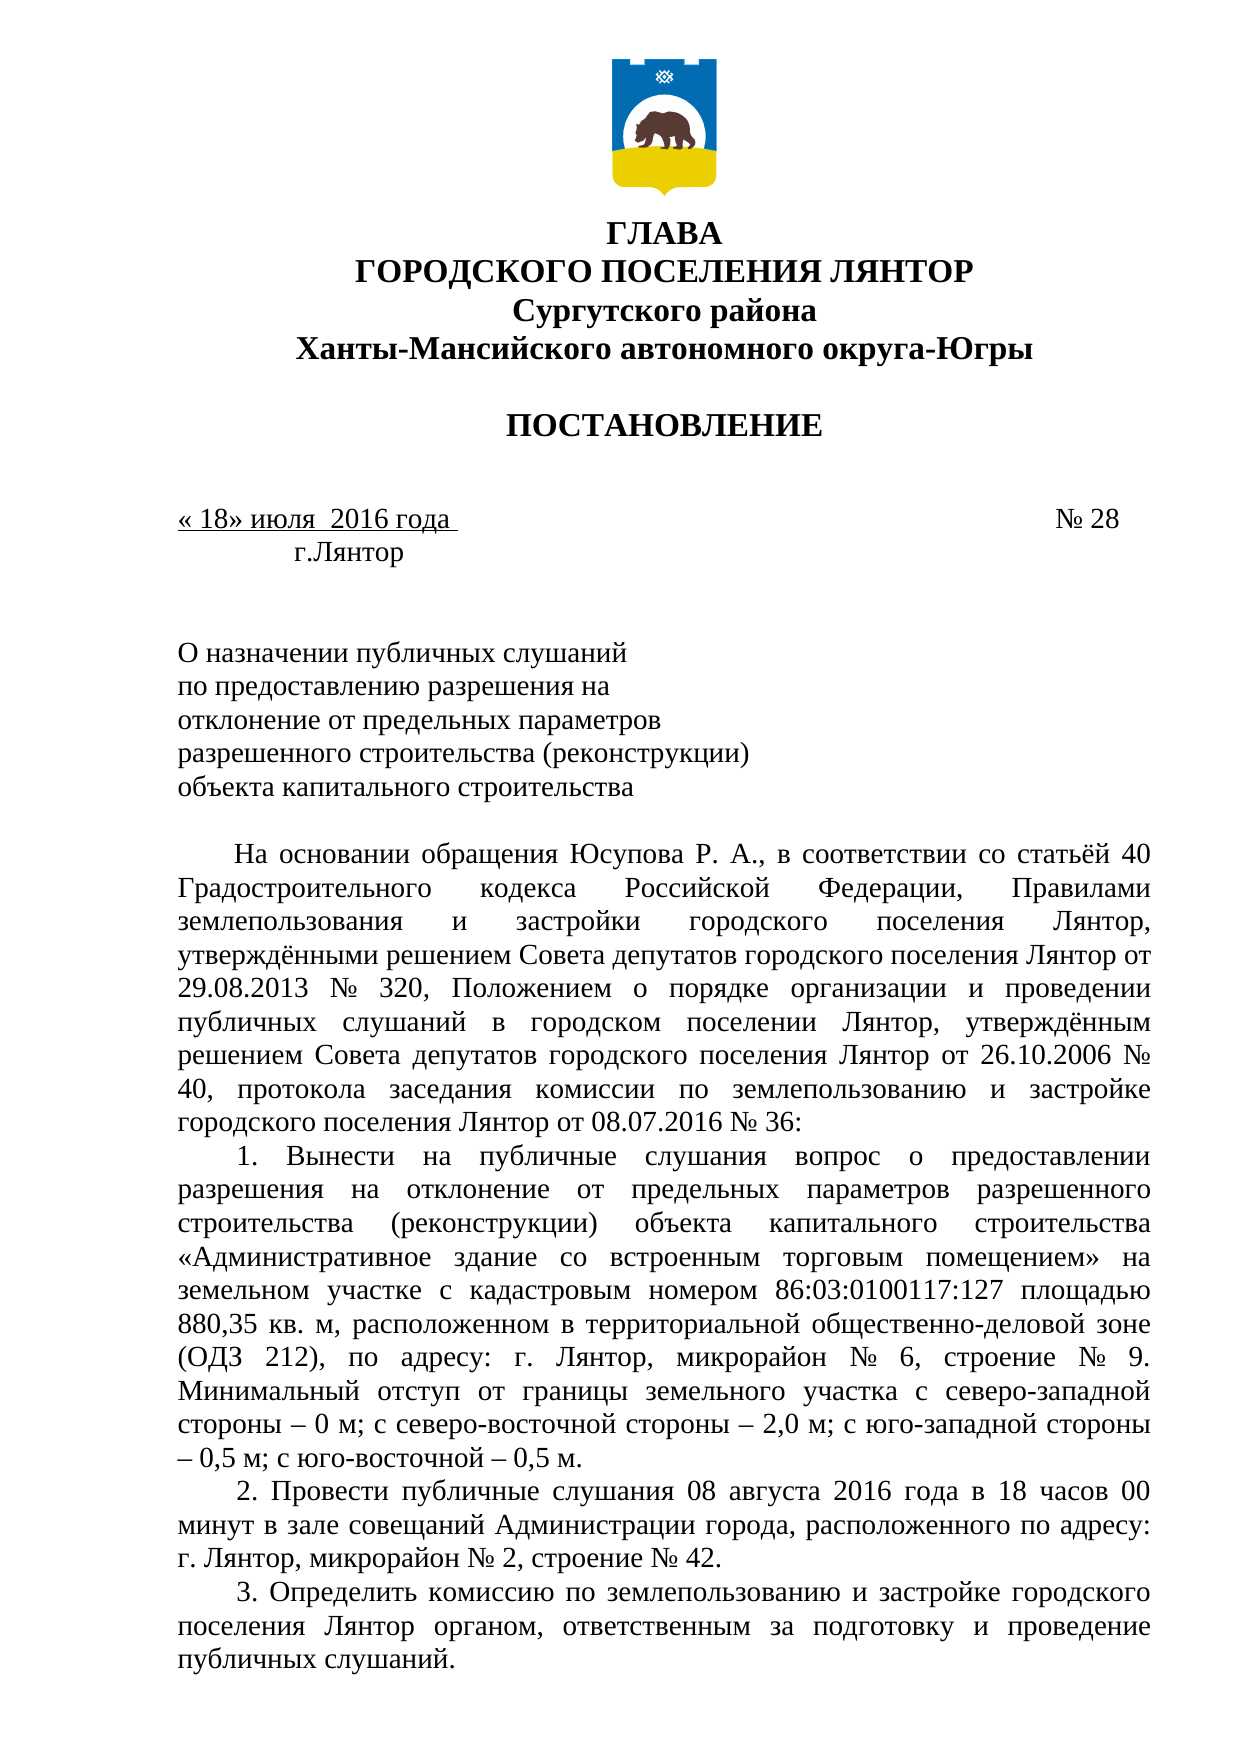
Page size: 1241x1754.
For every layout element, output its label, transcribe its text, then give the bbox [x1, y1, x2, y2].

text разрешенного строительства (реконструкции) [177, 736, 1152, 769]
text ГЛАВА [177, 213, 1152, 252]
text На основании обращения Юсупова Р. А., в соответствии со статьёй 40 Градостроительного кодекса Российской Федерации, Правилами землепользования и застройки городского поселения Лянтор, утверждёнными решением Совета депутатов городского поселения Лянтор от 29.08.2013 № 320, Положением о порядке организации и проведении публичных слушаний в городском поселении Лянтор, утверждённым решением Совета депутатов городского поселения Лянтор от 26.10.2006 № 40, протокола заседания комиссии по землепользованию и застройке городского поселения Лянтор от 08.07.2016 № 36: [177, 836, 1152, 1138]
text ГОРОДСКОГО ПОСЕЛЕНИЯ ЛЯНТОР [177, 252, 1152, 290]
text по предоставлению разрешения на [177, 668, 1152, 702]
text отклонение от предельных параметров [177, 702, 1152, 736]
text 1. Вынести на публичные слушания вопрос о предоставлении разрешения на отклонение от предельных параметров разрешенного строительства (реконструкции) объекта капитального строительства «Административное здание со встроенным торговым помещением» на земельном участке с кадастровым номером 86:03:0100117:127 площадью 880,35 кв. м, расположенном в территориальной общественно-деловой зоне (ОДЗ 212), по адресу: г. Лянтор, микрорайон № 6, строение № 9. Минимальный отступ от границы земельного участка с северо-западной стороны – 0 м; с северо-восточной стороны – 2,0 м; с юго-западной стороны – 0,5 м; с юго-восточной – 0,5 м. [177, 1138, 1152, 1473]
text объекта капитального строительства [177, 769, 1152, 803]
text 2. Провести публичные слушания 08 августа 2016 года в 18 часов 00 минут в зале совещаний Администрации города, расположенного по адресу: г. Лянтор, микрорайон № 2, строение № 42. [177, 1473, 1152, 1574]
text г.Лянтор [177, 534, 1152, 568]
text О назначении публичных слушаний [177, 635, 1152, 668]
text 3. Определить комиссию по землепользованию и застройке городского поселения Лянтор органом, ответственным за подготовку и проведение публичных слушаний. [177, 1574, 1152, 1675]
text Сургутского района [177, 290, 1152, 328]
text ПОСТАНОВЛЕНИЕ [177, 405, 1152, 443]
text « 18» июля 2016 года № 28 [177, 501, 1152, 534]
text Ханты-Мансийского автономного округа-Югры [177, 328, 1152, 367]
